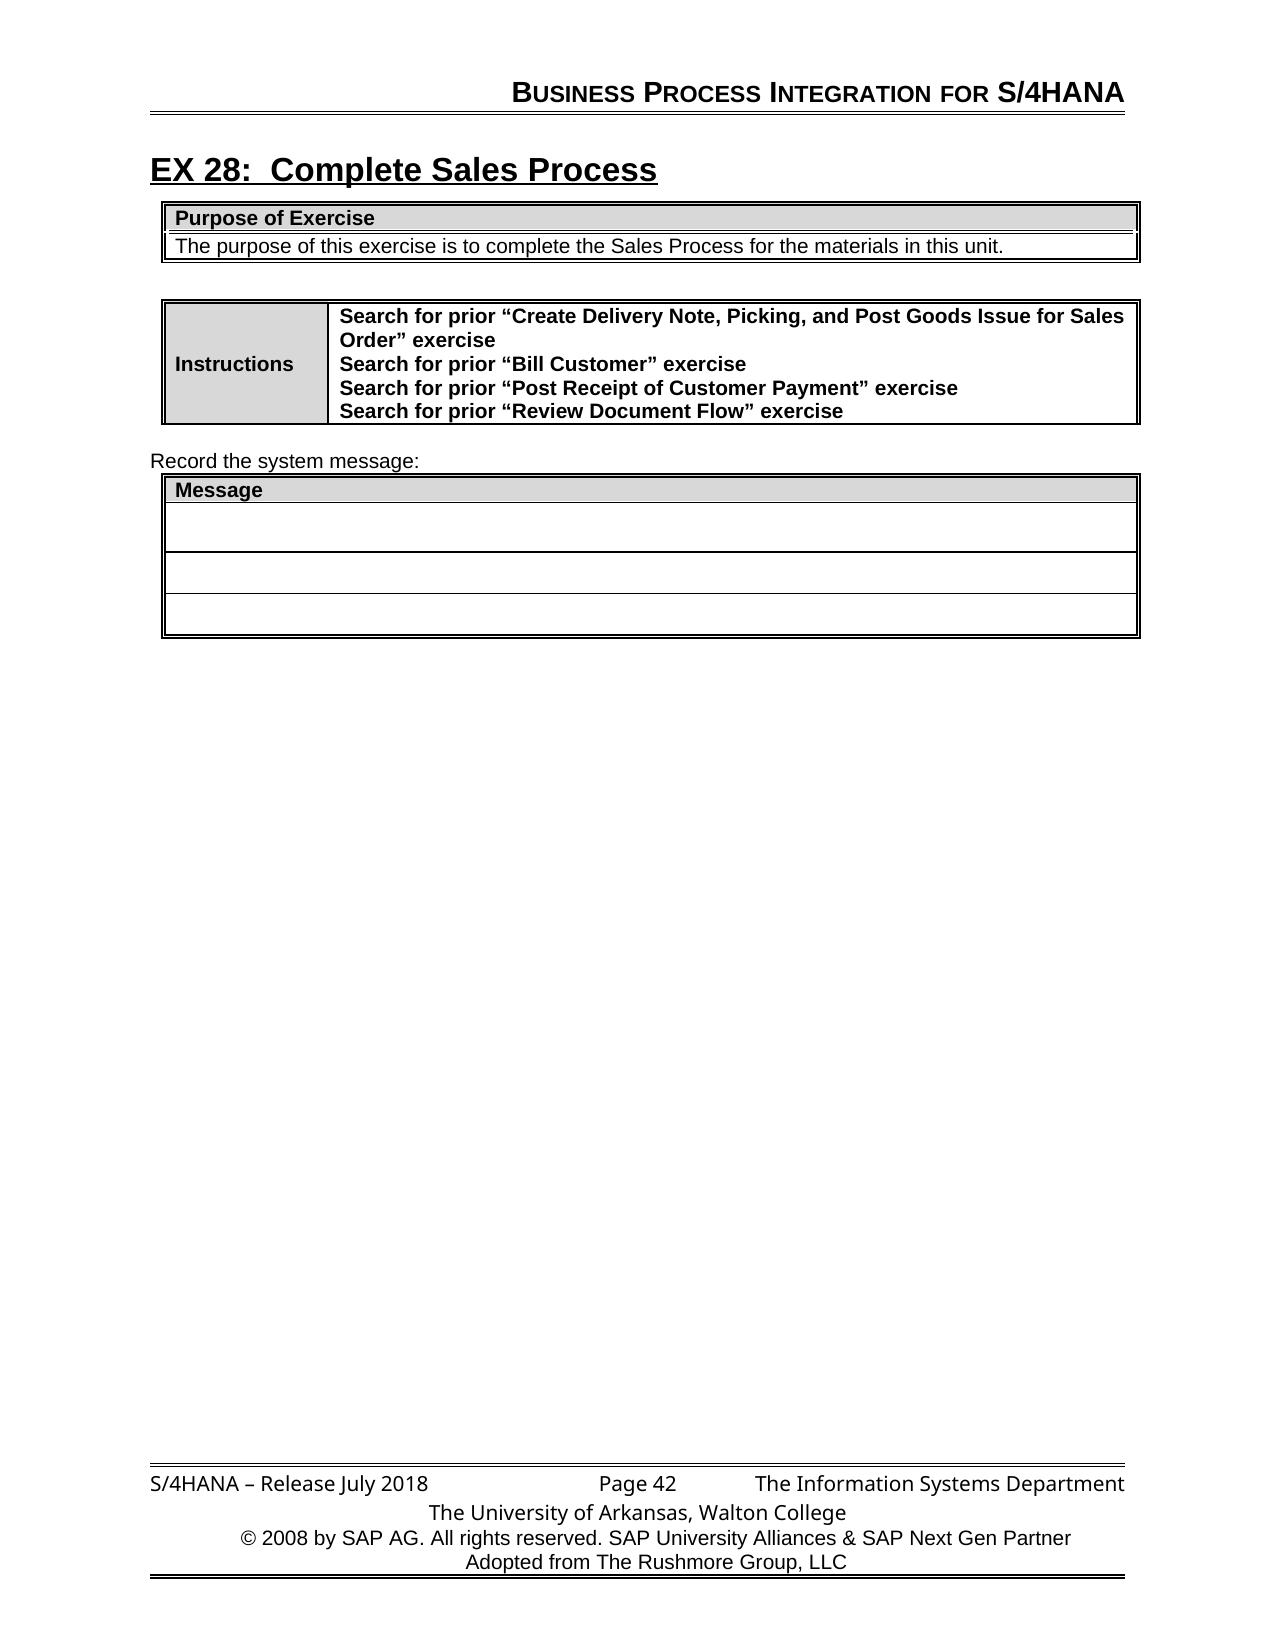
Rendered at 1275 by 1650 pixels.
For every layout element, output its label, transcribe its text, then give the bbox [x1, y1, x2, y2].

table_cell [166, 594, 1136, 634]
table_header Message [166, 478, 1136, 501]
subtitle EX 28: Complete Sales Process [150, 150, 1125, 188]
table_header Instructions [166, 304, 327, 423]
table_cell [166, 553, 1136, 592]
table_header Search for prior “Create Delivery Note, Picking, and Post Goods Issue for Sales Order” exercise Search for prior “Bill Customer” exercise Search for prior “Post Receipt of Customer Payment” exercise Search for prior “Review Document Flow” exercise [329, 304, 1136, 423]
table_header Purpose of Exercise [166, 206, 1136, 229]
table_cell [166, 503, 1136, 551]
text Record the system message: [150, 449, 1091, 473]
table_cell The purpose of this exercise is to complete the Sales Process for the materials in this unit. [164, 230, 1138, 258]
